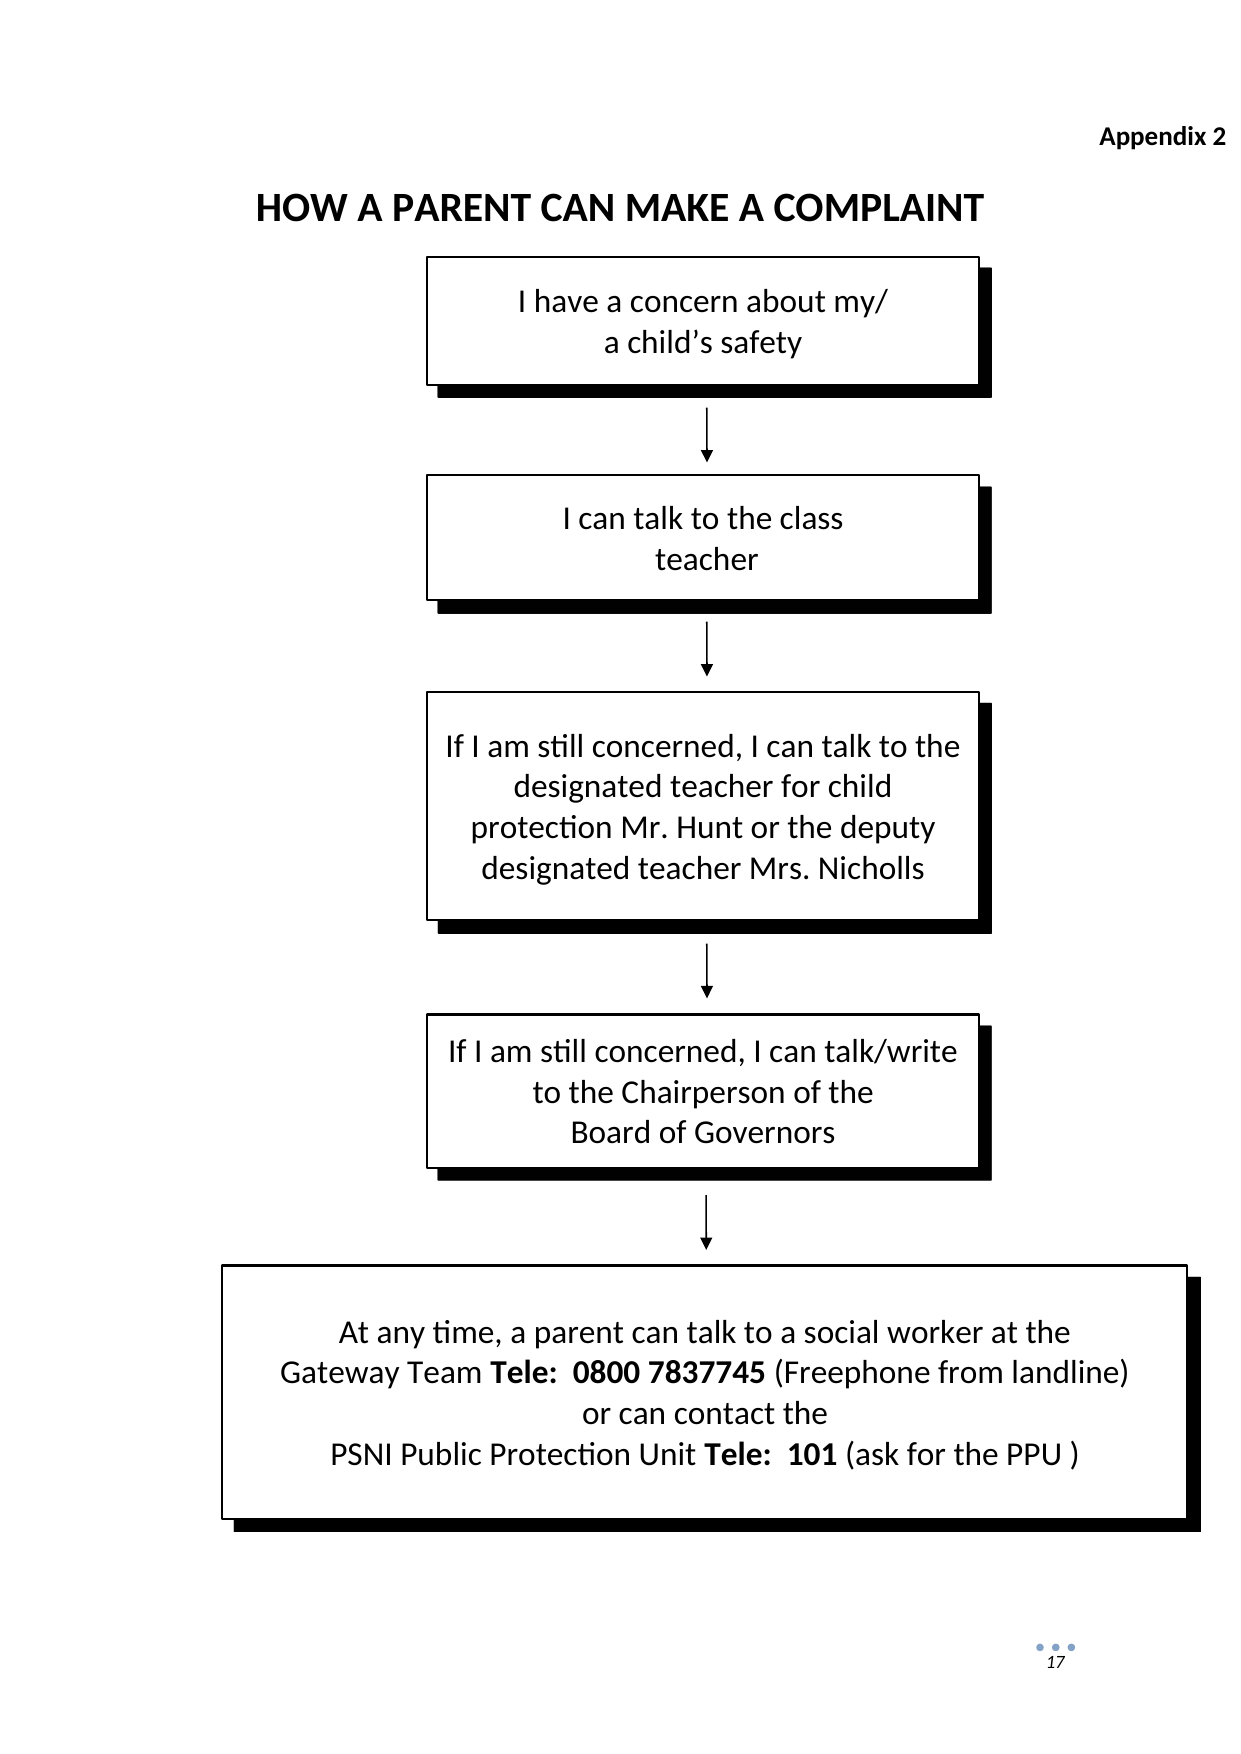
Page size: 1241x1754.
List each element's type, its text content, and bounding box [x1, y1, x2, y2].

text HOW A PARENT CAN MAKE A COMPLAINTProcedure where the school has concerns, or has been given information, about possible abuse by someone other than a member of staff [150, 181, 1090, 231]
